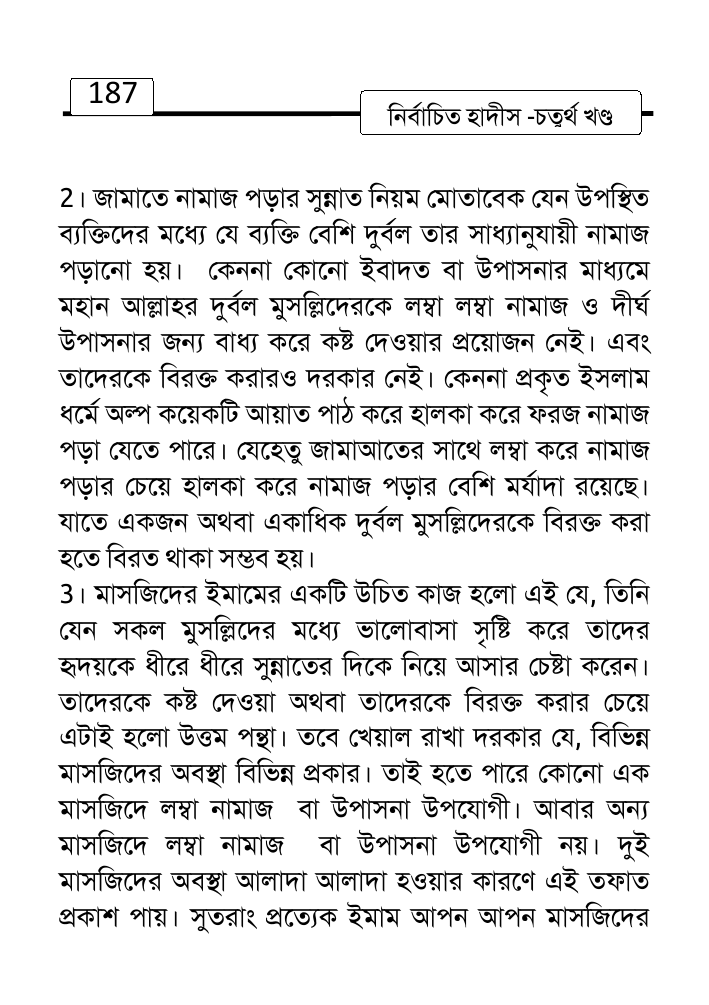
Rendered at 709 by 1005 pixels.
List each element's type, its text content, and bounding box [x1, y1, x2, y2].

list 2। জামাতে নামাজ পড়ার সুন্নাত নিয়ম মোতাবেক যেন উপস্থিত ব্যক্তিদের মধ্যে যে ব্যক্তি বেশি দুর্বল তার সাধ্যানুযায়ী নামাজ পড়ানো হয়। কেননা কোনো ইবাদত বা উপাসনার মাধ্যমে মহান আল্লাহর দুর্বল মুসল্লিদেরকে লম্বা লম্বা নামাজ ও দীর্ঘ উপাসনার জন্য বাধ্য করে কষ্ট দেওয়ার প্রয়োজন নেই। এবং তাদেরকে বিরক্ত করারও দরকার নেই। কেননা প্রকৃত ইসলাম ধর্মে অল্প কয়েকটি আয়াত পাঠ করে হালকা করে ফরজ নামাজ পড়া যেতে পারে। যেহেতু জামাআতের সাথে লম্বা করে নামাজ পড়ার চেয়ে হালকা করে নামাজ পড়ার বেশি মর্যাদা রয়েছে। যাতে একজন অথবা একাধিক দুর্বল মুসল্লিদেরকে বিরক্ত করা হতে বিরত থাকা সম্ভব হয়। [59, 179, 650, 575]
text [59, 575, 650, 934]
